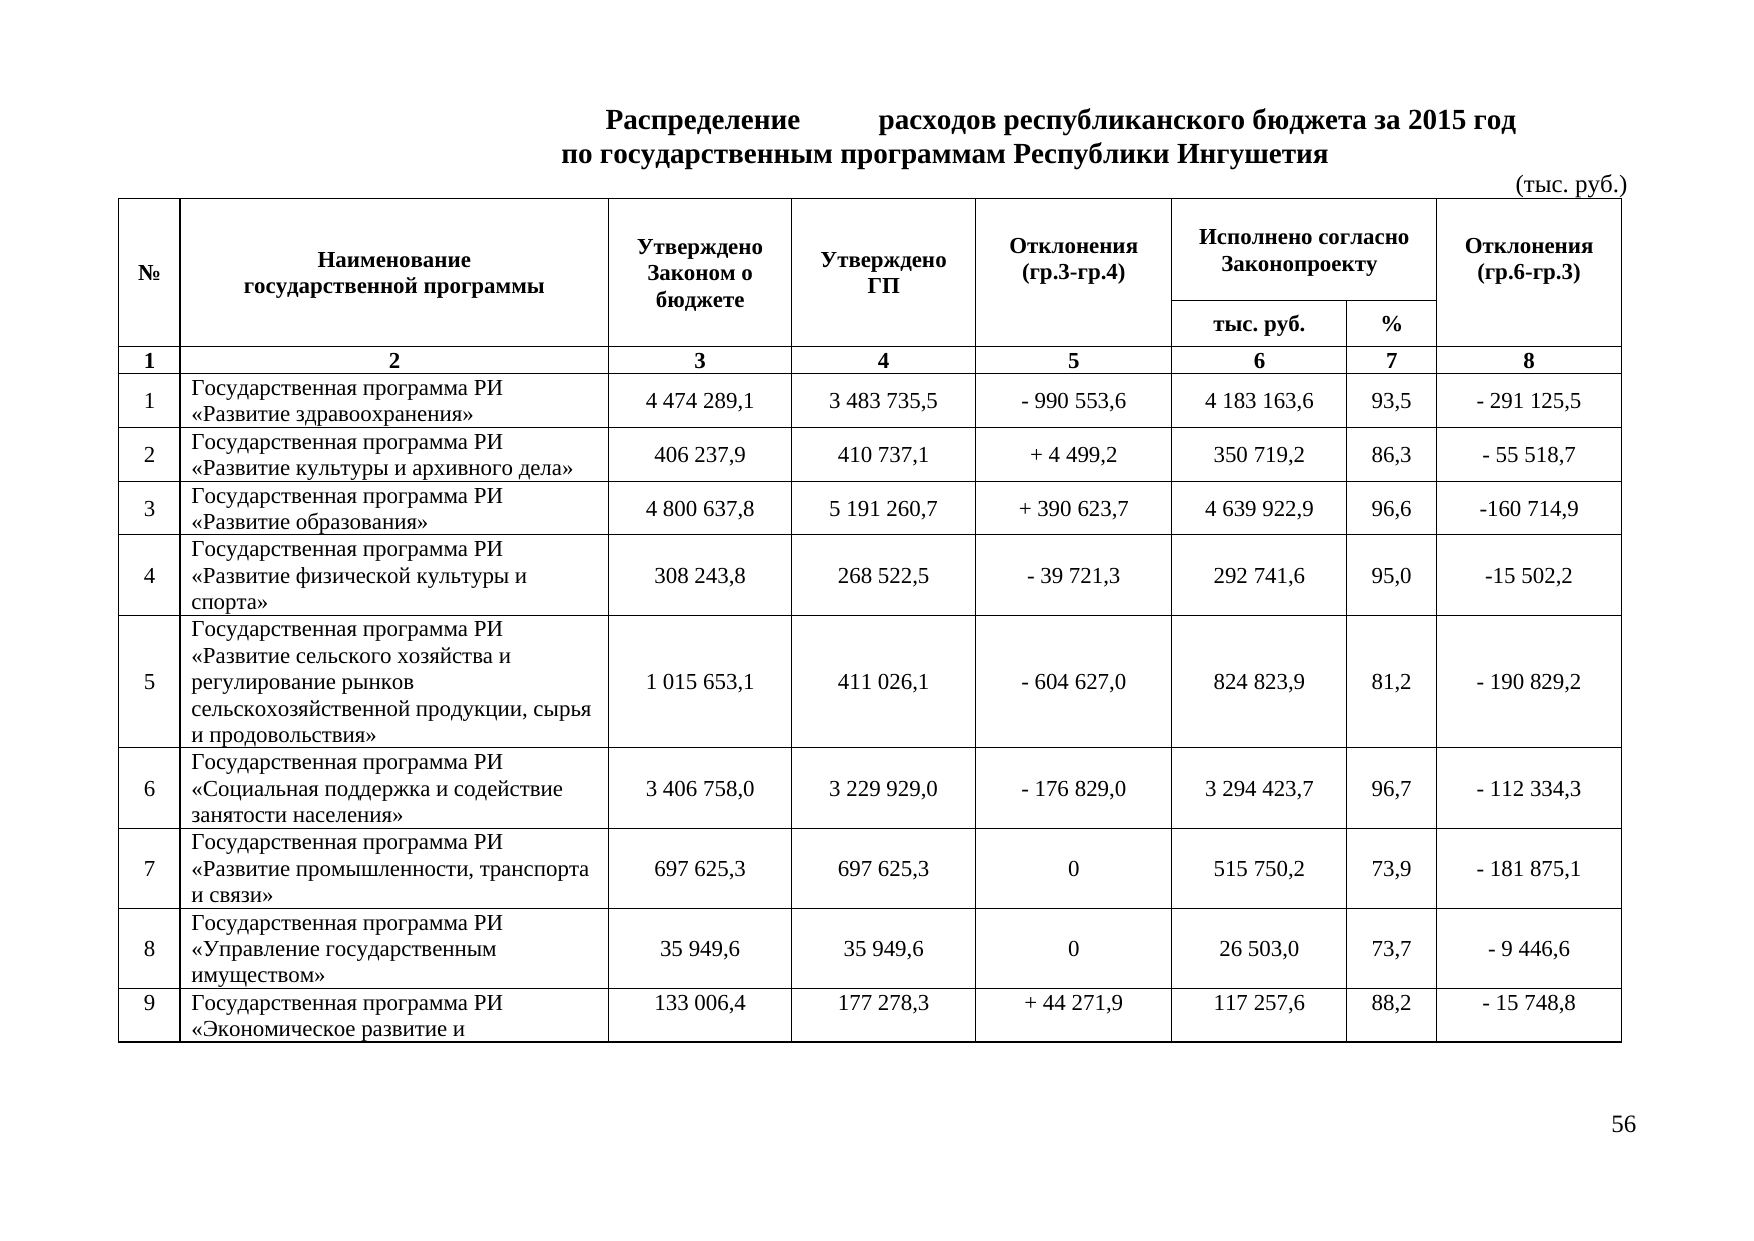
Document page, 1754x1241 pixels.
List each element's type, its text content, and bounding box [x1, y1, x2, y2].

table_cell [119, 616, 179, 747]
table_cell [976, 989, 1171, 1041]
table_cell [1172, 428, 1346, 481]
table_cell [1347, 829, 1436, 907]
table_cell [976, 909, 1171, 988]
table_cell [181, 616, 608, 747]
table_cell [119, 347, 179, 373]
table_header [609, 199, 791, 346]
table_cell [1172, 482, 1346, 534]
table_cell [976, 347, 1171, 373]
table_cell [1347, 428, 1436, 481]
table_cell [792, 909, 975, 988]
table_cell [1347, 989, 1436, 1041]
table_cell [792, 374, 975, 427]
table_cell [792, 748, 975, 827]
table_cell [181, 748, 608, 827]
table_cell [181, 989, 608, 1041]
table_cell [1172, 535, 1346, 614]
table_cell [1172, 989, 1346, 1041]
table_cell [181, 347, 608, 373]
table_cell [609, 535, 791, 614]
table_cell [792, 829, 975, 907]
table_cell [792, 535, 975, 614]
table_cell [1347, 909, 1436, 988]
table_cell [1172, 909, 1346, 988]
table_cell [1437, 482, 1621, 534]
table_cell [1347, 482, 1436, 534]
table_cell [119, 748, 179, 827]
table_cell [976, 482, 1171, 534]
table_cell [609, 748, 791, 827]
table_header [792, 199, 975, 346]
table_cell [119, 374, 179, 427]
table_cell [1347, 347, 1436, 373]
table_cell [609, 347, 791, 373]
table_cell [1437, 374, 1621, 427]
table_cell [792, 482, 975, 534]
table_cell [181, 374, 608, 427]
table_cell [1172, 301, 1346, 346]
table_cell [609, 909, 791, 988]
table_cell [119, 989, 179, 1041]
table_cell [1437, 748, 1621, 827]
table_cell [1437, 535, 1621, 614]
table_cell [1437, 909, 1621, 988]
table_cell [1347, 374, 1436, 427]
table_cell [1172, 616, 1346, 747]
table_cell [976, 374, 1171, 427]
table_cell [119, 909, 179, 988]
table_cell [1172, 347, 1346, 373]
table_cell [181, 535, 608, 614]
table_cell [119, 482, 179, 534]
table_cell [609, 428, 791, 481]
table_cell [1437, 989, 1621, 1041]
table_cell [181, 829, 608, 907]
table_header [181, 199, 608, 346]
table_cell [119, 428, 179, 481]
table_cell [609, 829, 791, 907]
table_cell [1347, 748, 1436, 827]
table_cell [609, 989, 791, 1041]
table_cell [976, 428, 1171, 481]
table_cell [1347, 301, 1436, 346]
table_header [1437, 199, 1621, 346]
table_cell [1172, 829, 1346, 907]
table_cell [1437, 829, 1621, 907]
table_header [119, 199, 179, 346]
text (тыс. руб.) [118, 169, 1627, 198]
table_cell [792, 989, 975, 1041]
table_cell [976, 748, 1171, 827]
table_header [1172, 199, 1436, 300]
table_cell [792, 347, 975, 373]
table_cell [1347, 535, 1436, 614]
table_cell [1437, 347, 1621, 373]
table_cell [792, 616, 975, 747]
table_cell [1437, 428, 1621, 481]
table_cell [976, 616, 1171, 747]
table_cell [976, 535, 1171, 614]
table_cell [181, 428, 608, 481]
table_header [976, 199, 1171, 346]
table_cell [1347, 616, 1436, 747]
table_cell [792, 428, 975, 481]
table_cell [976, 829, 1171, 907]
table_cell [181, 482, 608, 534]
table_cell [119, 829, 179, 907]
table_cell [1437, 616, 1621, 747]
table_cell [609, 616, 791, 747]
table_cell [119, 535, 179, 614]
text Распределение расходов республиканского бюджета за 2015 год [532, 102, 1636, 136]
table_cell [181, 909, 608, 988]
text по государственным программам Республики Ингушетия [561, 136, 1636, 169]
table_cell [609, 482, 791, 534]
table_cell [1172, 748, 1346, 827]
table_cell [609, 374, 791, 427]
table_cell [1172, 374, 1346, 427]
